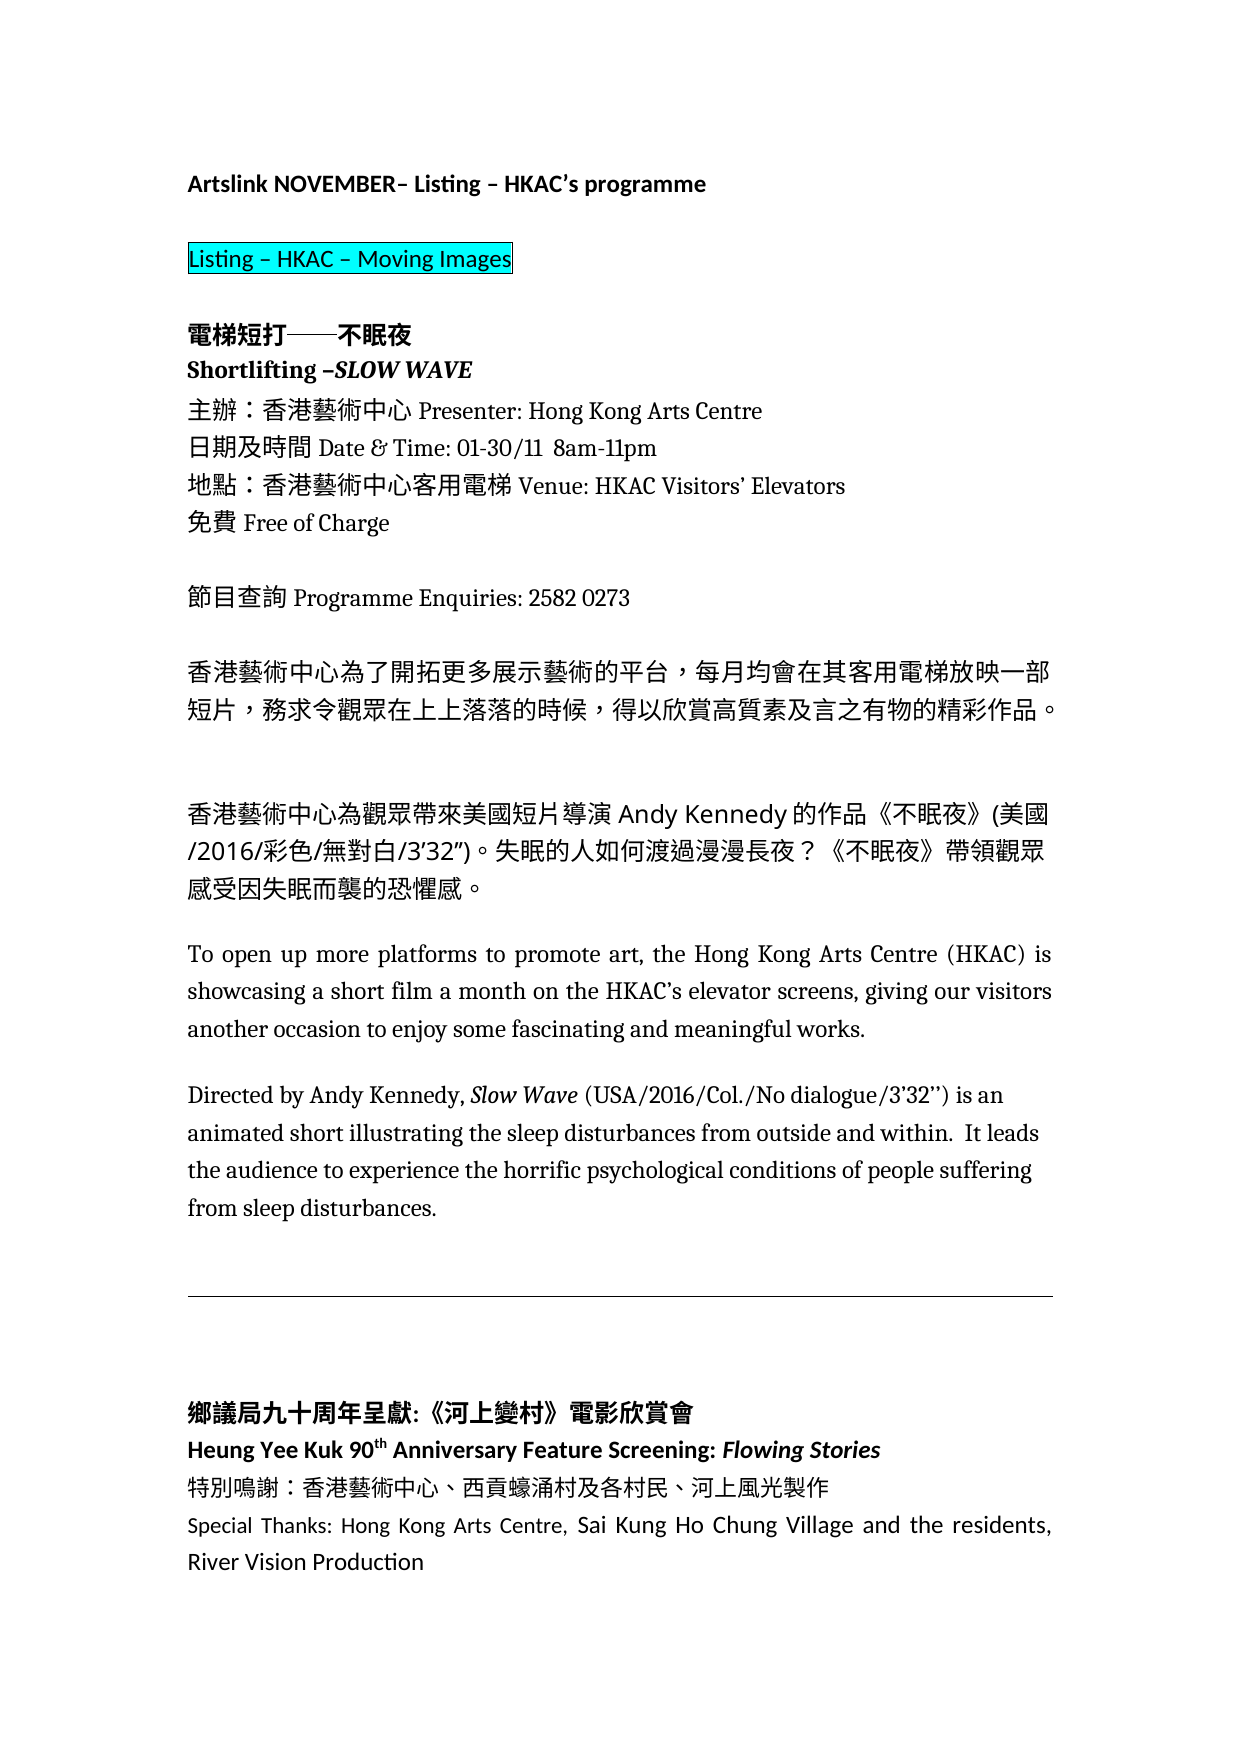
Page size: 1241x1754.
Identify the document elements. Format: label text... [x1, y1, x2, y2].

text 主辦：香港藝術中心 Presenter: Hong Kong Arts Centre [187, 389, 1053, 427]
text 特別鳴謝：香港藝術中心、西貢蠔涌村及各村民、河上風光製作 [187, 1468, 1053, 1506]
text To open up more platforms to promote art, the Hong Kong Arts Centre (HKAC) is showcasing a short film a month on the HKAC’s elevator screens, giving our visitors another occasion to enjoy some fascinating and meaningful works. [187, 935, 1053, 1048]
text Shortlifting –SLOW WAVE [187, 352, 1053, 389]
text 地點：香港藝術中心客用電梯 Venue: HKAC Visitors’ Elevators [187, 464, 1053, 502]
text Artslink NOVEMBER– Listing – HKAC’s programme [187, 164, 1053, 202]
text 香港藝術中心為了開拓更多展示藝術的平台，每月均會在其客用電梯放映一部短片，務求令觀眾在上上落落的時候，得以欣賞高質素及言之有物的精彩作品。 [187, 652, 1053, 727]
text 節目查詢 Programme Enquiries: 2582 0273 [187, 577, 1053, 614]
text 免費 Free of Charge [187, 502, 1053, 539]
text Directed by Andy Kennedy, Slow Wave (USA/2016/Col./No dialogue/3’32’’) is an animated short illustrating the sleep disturbances from outside and within. It leads the audience to experience the horrific psychological conditions of people suffering from sleep disturbances. [187, 1077, 1053, 1227]
text 鄉議局九十周年呈獻:《河上變村》電影欣賞會 [187, 1393, 1053, 1431]
text 香港藝術中心為觀眾帶來美國短片導演 Andy Kennedy的作品《不眠夜》(美國/2016/彩色/無對白/3’32’’)。失眠的人如何渡過漫漫長夜？《不眠夜》帶領觀眾感受因失眠而襲的恐懼感。 [187, 794, 1053, 906]
text 日期及時間 Date & Time: 01-30/11 8am-11pm [187, 427, 1053, 464]
text 電梯短打──不眠夜 [187, 314, 1053, 352]
text Special Thanks: Hong Kong Arts Centre, Sai Kung Ho Chung Village and the residents, River Vision Production [187, 1506, 1053, 1581]
text Heung Yee Kuk 90th Anniversary Feature Screening: Flowing Stories [187, 1431, 1053, 1468]
text Listing – HKAC – Moving Images [187, 239, 1053, 277]
